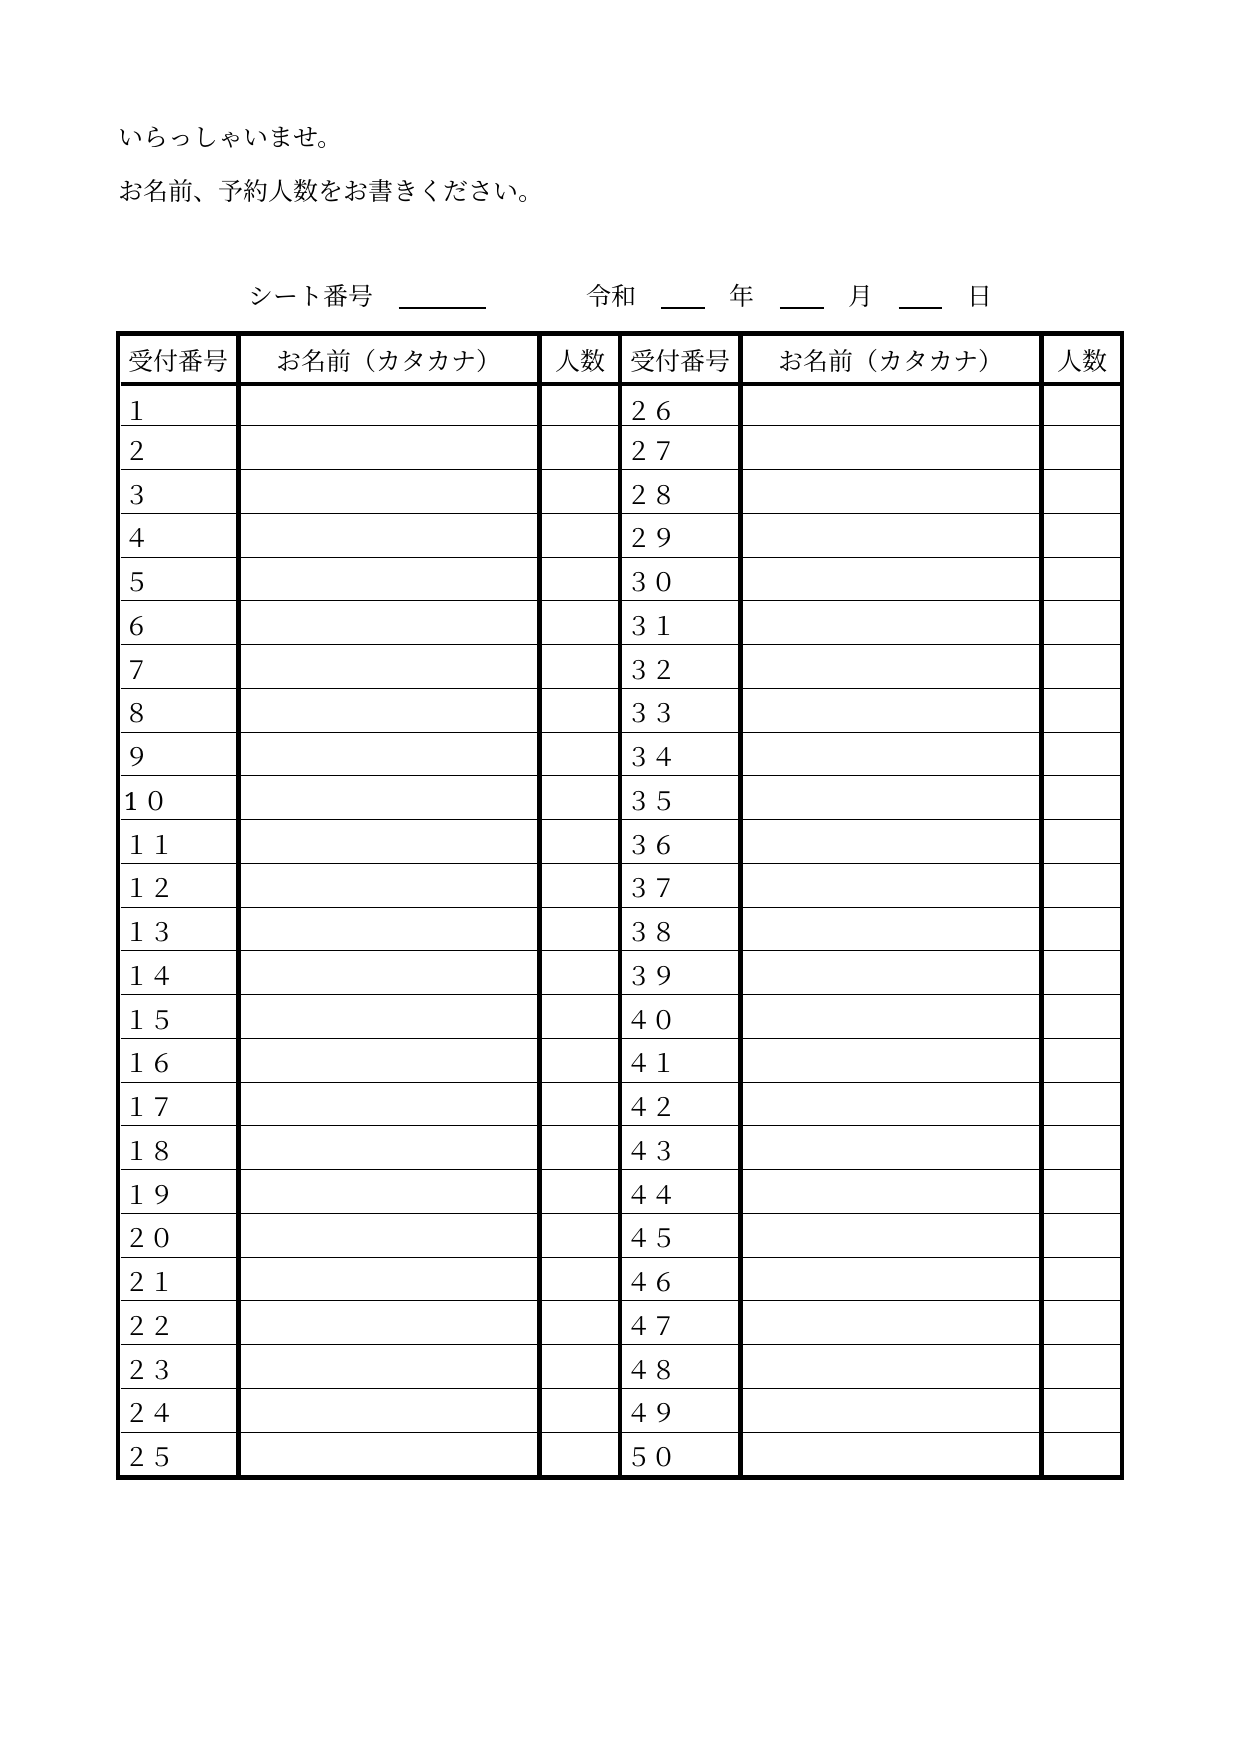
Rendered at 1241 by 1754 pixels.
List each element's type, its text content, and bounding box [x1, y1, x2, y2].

table_cell ２７ [622, 426, 738, 469]
table_cell ４３ [622, 1126, 738, 1169]
table_header 人数 [1044, 336, 1120, 382]
table_cell [542, 558, 618, 600]
table_cell ３７ [622, 864, 738, 907]
table_cell １６ [120, 1039, 236, 1082]
table_cell [542, 1433, 618, 1475]
table_cell [743, 820, 1039, 863]
table_cell [241, 1345, 537, 1388]
table_cell [1044, 995, 1120, 1038]
table_cell [1044, 1345, 1120, 1388]
table_cell [241, 951, 537, 994]
table_header 人数 [542, 336, 618, 382]
table_header お名前（カタカナ） [743, 336, 1039, 382]
table_cell [241, 1214, 537, 1257]
table_cell [241, 426, 537, 469]
table_cell ３１ [622, 601, 738, 644]
table_cell [542, 426, 618, 469]
table_cell [241, 514, 537, 557]
table_cell [241, 864, 537, 907]
table_cell ４９ [622, 1389, 738, 1432]
table_cell ４１ [622, 1039, 738, 1082]
table_cell ３６ [622, 820, 738, 863]
table_cell [241, 1039, 537, 1082]
table_cell [542, 1258, 618, 1300]
table_cell [743, 1345, 1039, 1388]
table_cell １９ [120, 1170, 236, 1213]
table_cell ２ [120, 426, 236, 469]
table_cell [241, 908, 537, 950]
table_cell ４ [120, 514, 236, 557]
table_cell ５ [120, 558, 236, 600]
text シート番号 令和 年 月 日 [118, 277, 1122, 313]
table_cell ４７ [622, 1301, 738, 1344]
table_cell [743, 1214, 1039, 1257]
table_cell ３５ [622, 776, 738, 819]
table_cell [743, 601, 1039, 644]
table_cell [1044, 776, 1120, 819]
table_cell １８ [120, 1126, 236, 1169]
table_cell [1044, 386, 1120, 425]
table_cell ４８ [622, 1345, 738, 1388]
table_cell [542, 908, 618, 950]
table_cell [743, 1301, 1039, 1344]
table_cell [743, 1433, 1039, 1475]
text いらっしゃいませ。 [118, 118, 1122, 154]
table_cell [241, 1258, 537, 1300]
table_cell [743, 908, 1039, 950]
table_cell [542, 645, 618, 688]
table_cell [542, 733, 618, 775]
table_cell [241, 820, 537, 863]
table_cell [743, 733, 1039, 775]
table_cell ３ [120, 470, 236, 513]
table_cell [1044, 1039, 1120, 1082]
table_cell [241, 776, 537, 819]
table_cell 1０ [120, 776, 236, 819]
table_cell ４０ [622, 995, 738, 1038]
table_cell [1044, 1301, 1120, 1344]
table_cell [743, 426, 1039, 469]
table_cell [241, 645, 537, 688]
table_cell [743, 645, 1039, 688]
table_cell [542, 864, 618, 907]
table_cell [542, 1389, 618, 1432]
table_cell ７ [120, 645, 236, 688]
table_cell [542, 470, 618, 513]
table_cell [1044, 426, 1120, 469]
table_cell [542, 386, 618, 425]
table_cell [542, 601, 618, 644]
table_cell [743, 689, 1039, 732]
table_cell [743, 776, 1039, 819]
table_cell [1044, 558, 1120, 600]
table_header 受付番号 [622, 336, 738, 382]
table_cell [1044, 733, 1120, 775]
table_cell [542, 1083, 618, 1125]
table_cell [1044, 689, 1120, 732]
table_cell [542, 776, 618, 819]
table_cell [743, 1170, 1039, 1213]
table_cell １４ [120, 951, 236, 994]
table_cell [1044, 470, 1120, 513]
table_header 受付番号 [120, 336, 236, 382]
table_cell [743, 864, 1039, 907]
table_cell [241, 1389, 537, 1432]
table_cell [1044, 645, 1120, 688]
table_cell [542, 820, 618, 863]
table_cell ２１ [120, 1258, 236, 1300]
table_cell [743, 558, 1039, 600]
table_cell [1044, 951, 1120, 994]
table_cell [743, 1258, 1039, 1300]
table_cell ２６ [622, 386, 738, 425]
table_cell ９ [120, 733, 236, 775]
table_cell ３２ [622, 645, 738, 688]
table_cell ４６ [622, 1258, 738, 1300]
table_cell [1044, 820, 1120, 863]
table_cell [542, 689, 618, 732]
table_cell １ [120, 383, 236, 425]
table_cell [743, 386, 1039, 425]
table_cell ４２ [622, 1083, 738, 1125]
table_cell [1044, 1214, 1120, 1257]
table_cell [1044, 514, 1120, 557]
table_cell [542, 951, 618, 994]
table_cell [1044, 1126, 1120, 1169]
table_cell ３９ [622, 951, 738, 994]
table_cell ３３ [622, 689, 738, 732]
table_cell [743, 995, 1039, 1038]
table_cell ２４ [120, 1389, 236, 1432]
table_cell [743, 1126, 1039, 1169]
table_cell [542, 995, 618, 1038]
table_cell [1044, 1389, 1120, 1432]
table_cell ６ [120, 601, 236, 644]
table_cell ４４ [622, 1170, 738, 1213]
table_cell [241, 733, 537, 775]
table_cell [241, 470, 537, 513]
table_cell ２３ [120, 1345, 236, 1388]
table_cell [542, 1301, 618, 1344]
table_cell [1044, 1258, 1120, 1300]
table_cell [1044, 601, 1120, 644]
table_cell １７ [120, 1083, 236, 1125]
table_cell [241, 1083, 537, 1125]
table_cell [743, 1039, 1039, 1082]
table_cell ８ [120, 689, 236, 732]
table_cell ４５ [622, 1214, 738, 1257]
table_cell [241, 386, 537, 425]
table_header お名前（カタカナ） [241, 336, 537, 382]
table_cell １２ [120, 864, 236, 907]
table_cell [1044, 1170, 1120, 1213]
table_cell ３０ [622, 558, 738, 600]
table_cell ５０ [622, 1433, 738, 1475]
table_cell ３４ [622, 733, 738, 775]
table_cell [743, 1389, 1039, 1432]
table_cell [542, 514, 618, 557]
table_cell [241, 689, 537, 732]
table_cell ２９ [622, 514, 738, 557]
table_cell [542, 1170, 618, 1213]
table_cell ２８ [622, 470, 738, 513]
table_cell [241, 558, 537, 600]
table_cell １３ [120, 908, 236, 950]
table_cell ２２ [120, 1301, 236, 1344]
table_cell [1044, 864, 1120, 907]
table_cell [743, 951, 1039, 994]
table_cell [542, 1214, 618, 1257]
table_cell [1044, 1433, 1120, 1475]
table_cell [241, 1433, 537, 1475]
table_cell [743, 514, 1039, 557]
table_cell １１ [120, 820, 236, 863]
table_cell １５ [120, 995, 236, 1038]
text お名前、予約人数をお書きください。 [118, 172, 1122, 208]
table_cell [241, 601, 537, 644]
table_cell [241, 995, 537, 1038]
table_cell [542, 1039, 618, 1082]
table_cell [1044, 1083, 1120, 1125]
table_cell ２５ [120, 1433, 236, 1475]
table_cell [241, 1301, 537, 1344]
table_cell [542, 1345, 618, 1388]
table_cell [542, 1126, 618, 1169]
table_cell ３８ [622, 908, 738, 950]
table_cell ２０ [120, 1214, 236, 1257]
table_cell [743, 1083, 1039, 1125]
table_cell [241, 1170, 537, 1213]
table_cell [1044, 908, 1120, 950]
table_cell [743, 470, 1039, 513]
table_cell [241, 1126, 537, 1169]
